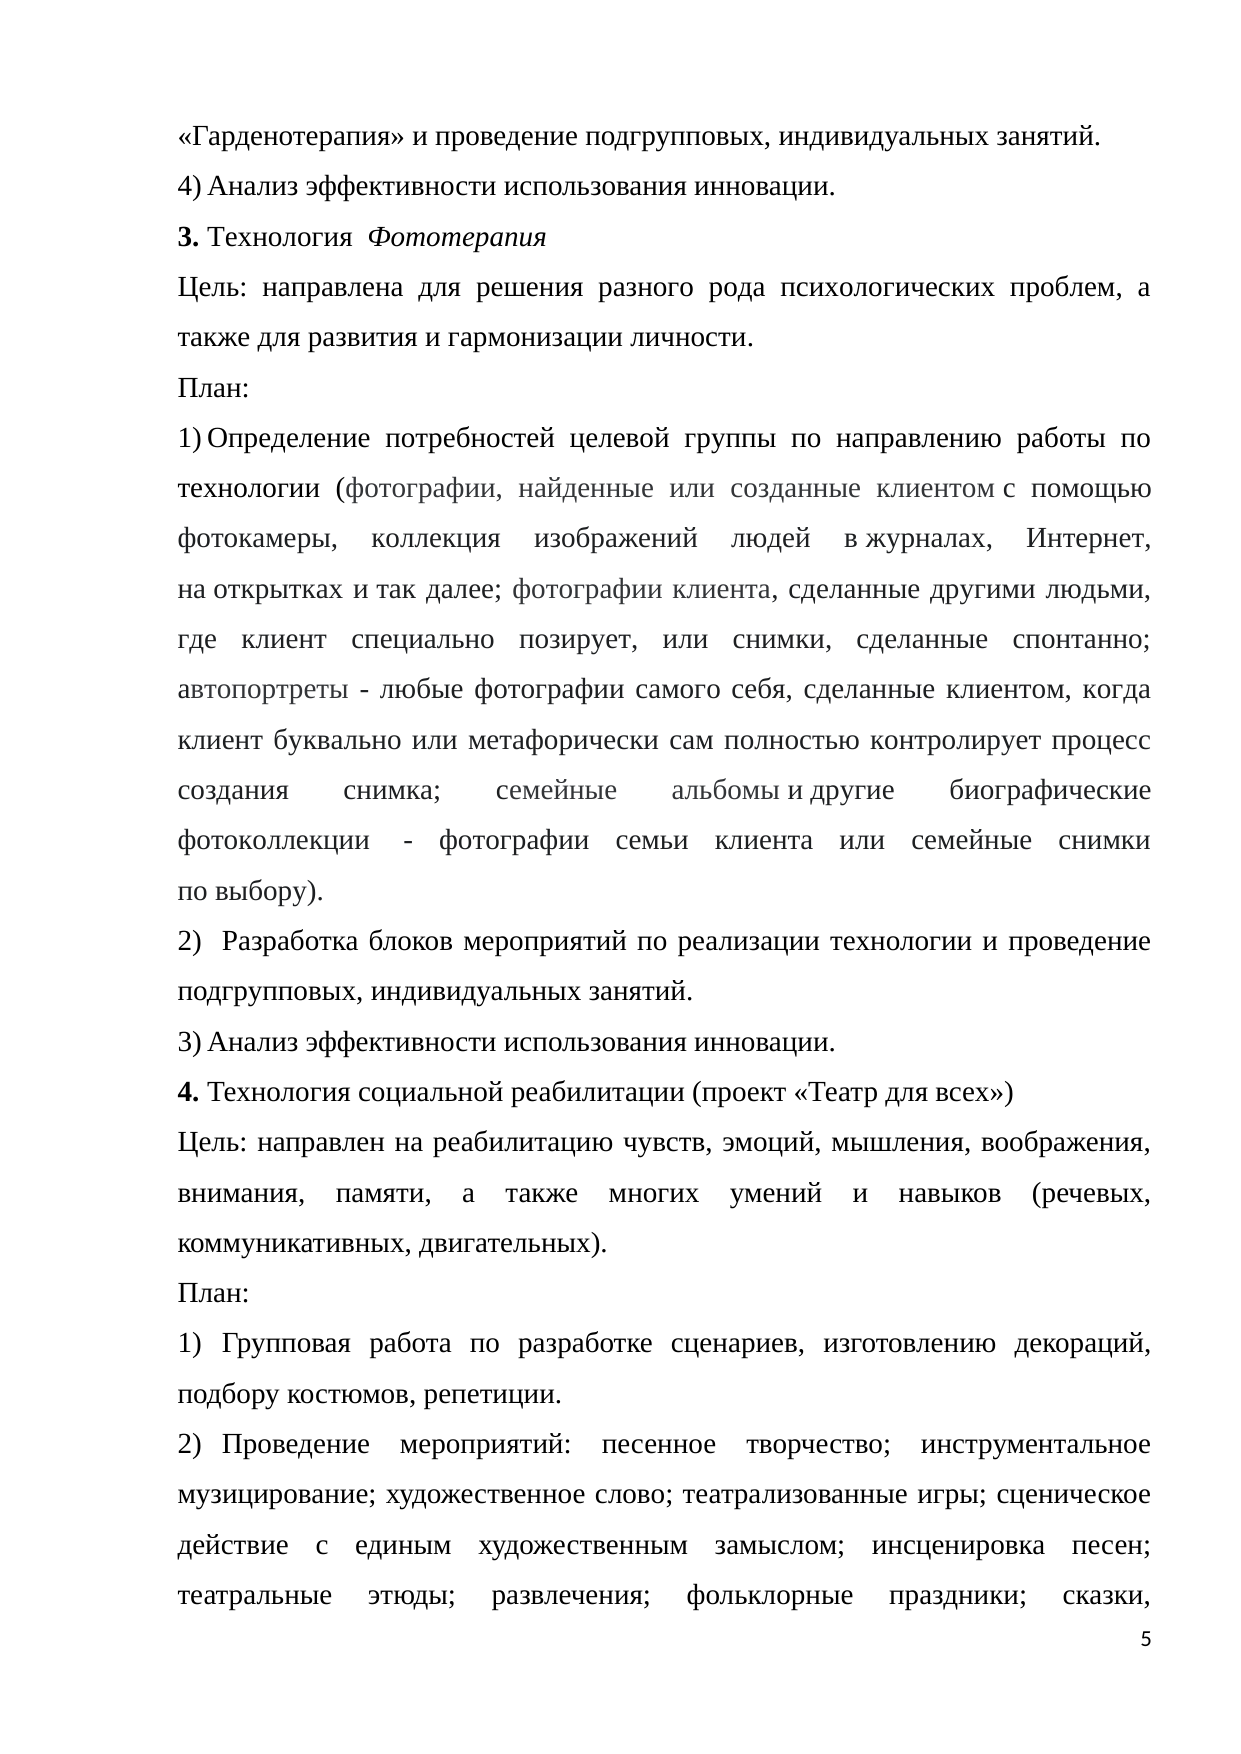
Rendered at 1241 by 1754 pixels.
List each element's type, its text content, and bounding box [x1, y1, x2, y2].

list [177, 1426, 1152, 1611]
text Цель: направлен на реабилитацию чувств, эмоций, мышления, воображения, внимания, памяти, а также многих умений и навыков (речевых, коммуникативных, двигательных). [177, 1124, 1152, 1258]
text План: [177, 370, 1152, 403]
list Анализ эффективности использования инновации. [177, 168, 1152, 202]
list Определение потребностей целевой группы по направлению работы по технологии (фотографии, найденные или созданные клиентом с помощью фотокамеры, коллекция изображений людей в журналах, Интернет, на открытках и так далее; фотографии клиента, сделанные другими людьми, где клиент специально позирует, или снимки, сделанные спонтанно; автопортреты - любые фотографии самого себя, сделанные клиентом, когда клиент буквально или метафорически сам полностью контролирует процесс создания снимка; семейные альбомы и другие биографические фотоколлекции - фотографии семьи клиента или семейные снимки по выбору). [177, 420, 1152, 906]
list Анализ эффективности использования инновации. [177, 1024, 1152, 1057]
text Цель: направлена для решения разного рода психологических проблем, а также для развития и гармонизации личности. [177, 269, 1152, 353]
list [177, 118, 1152, 152]
list Технология Фототерапия [177, 219, 1152, 252]
list Групповая работа по разработке сценариев, изготовлению декораций, подбору костюмов, репетиции. [177, 1326, 1152, 1409]
list Технология социальной реабилитации (проект «Театр для всех») [177, 1074, 1152, 1108]
list Разработка блоков мероприятий по реализации технологии и проведение подгрупповых, индивидуальных занятий. [177, 923, 1152, 1007]
text План: [177, 1275, 1152, 1309]
